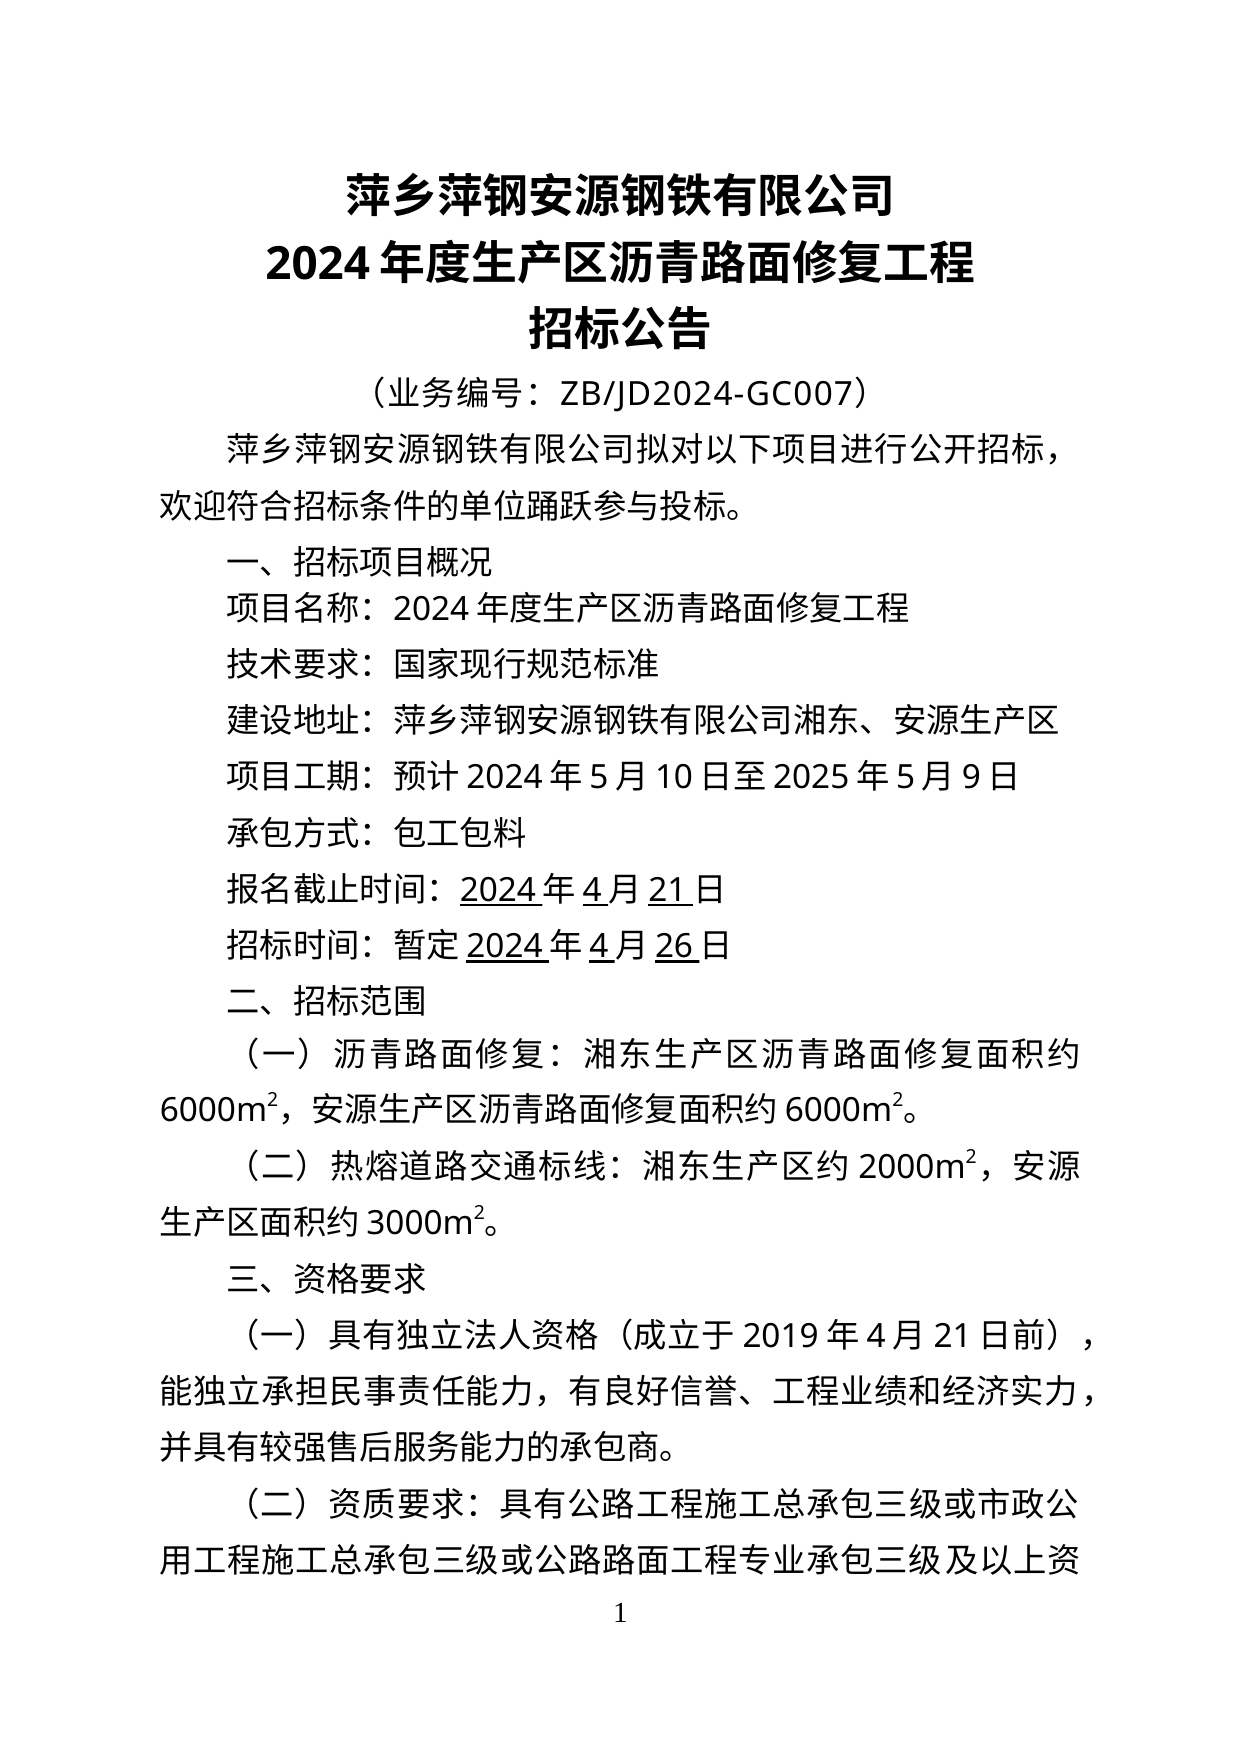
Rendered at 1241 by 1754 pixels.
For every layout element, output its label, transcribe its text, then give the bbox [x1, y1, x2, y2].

text 萍乡萍钢安源钢铁有限公司 [159, 159, 1081, 226]
text 一、招标项目概况 [159, 528, 1081, 584]
text 招标公告 [159, 292, 1081, 359]
text 项目工期：预计2024年5月10日至2025年5月9日 [159, 742, 1081, 798]
text （一）沥青路面修复：湘东生产区沥青路面修复面积约6000m2，安源生产区沥青路面修复面积约6000m2。 [159, 1023, 1081, 1132]
text 招标时间：暂定2024年4月26日 [159, 911, 1081, 967]
text 报名截止时间：2024年4月21日 [159, 855, 1081, 911]
text 三、资格要求 [159, 1244, 1081, 1301]
text 技术要求：国家现行规范标准 [159, 630, 1081, 686]
text （业务编号：ZB/JD2024-GC007） [159, 359, 1081, 415]
text 承包方式：包工包料 [159, 798, 1081, 855]
text 2024年度生产区沥青路面修复工程 [159, 226, 1081, 292]
text （一）具有独立法人资格（成立于2019年4月21日前），能独立承担民事责任能力，有良好信誉、工程业绩和经济实力，并具有较强售后服务能力的承包商。 [159, 1301, 1081, 1469]
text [159, 1469, 1081, 1582]
text 萍乡萍钢安源钢铁有限公司拟对以下项目进行公开招标，欢迎符合招标条件的单位踊跃参与投标。 [159, 415, 1081, 528]
text 二、招标范围 [159, 967, 1081, 1023]
text （二）热熔道路交通标线：湘东生产区约2000m2，安源生产区面积约3000m2。 [159, 1132, 1081, 1244]
text 建设地址：萍乡萍钢安源钢铁有限公司湘东、安源生产区 [159, 686, 1081, 742]
text 项目名称：2024年度生产区沥青路面修复工程 [159, 584, 1081, 630]
